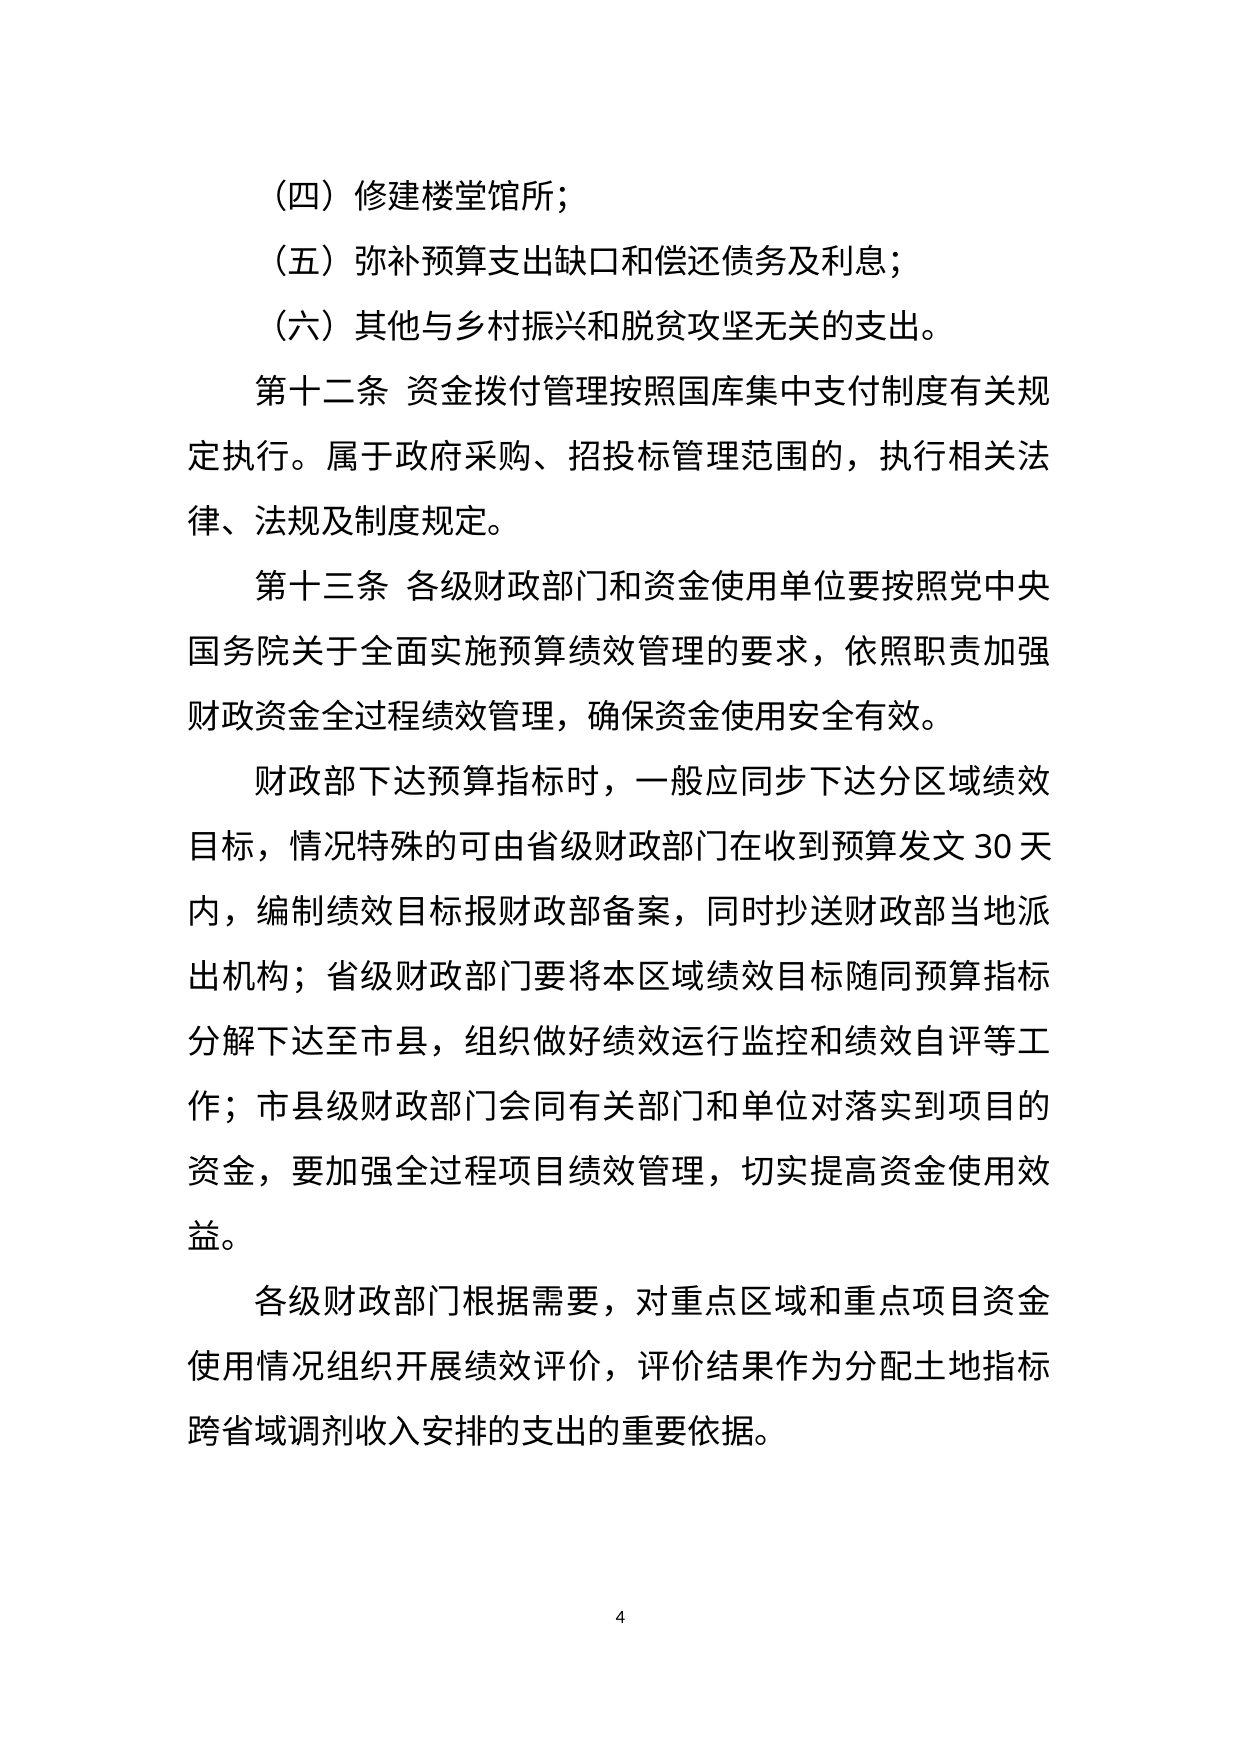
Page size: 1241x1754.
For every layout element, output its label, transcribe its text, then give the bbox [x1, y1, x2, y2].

text 第十二条 资金拨付管理按照国库集中支付制度有关规定执行。属于政府采购、招投标管理范围的，执行相关法律、法规及制度规定。 [187, 357, 1053, 552]
text （四）修建楼堂馆所； [187, 162, 1053, 227]
text （六）其他与乡村振兴和脱贫攻坚无关的支出。 [187, 292, 1053, 357]
text （五）弥补预算支出缺口和偿还债务及利息； [187, 227, 1053, 292]
text 第十三条 各级财政部门和资金使用单位要按照党中央、国务院关于全面实施预算绩效管理的要求，依照职责加强财政资金全过程绩效管理，确保资金使用安全有效。 [187, 552, 1053, 747]
text 财政部下达预算指标时，一般应同步下达分区域绩效目标，情况特殊的可由省级财政部门在收到预算发文30天内，编制绩效目标报财政部备案，同时抄送财政部当地派出机构；省级财政部门要将本区域绩效目标随同预算指标分解下达至市县，组织做好绩效运行监控和绩效自评等工作；市县级财政部门会同有关部门和单位对落实到项目的资金，要加强全过程项目绩效管理，切实提高资金使用效益。 [187, 747, 1053, 1267]
text 各级财政部门根据需要，对重点区域和重点项目资金使用情况组织开展绩效评价，评价结果作为分配土地指标跨省域调剂收入安排的支出的重要依据。 [187, 1267, 1053, 1462]
